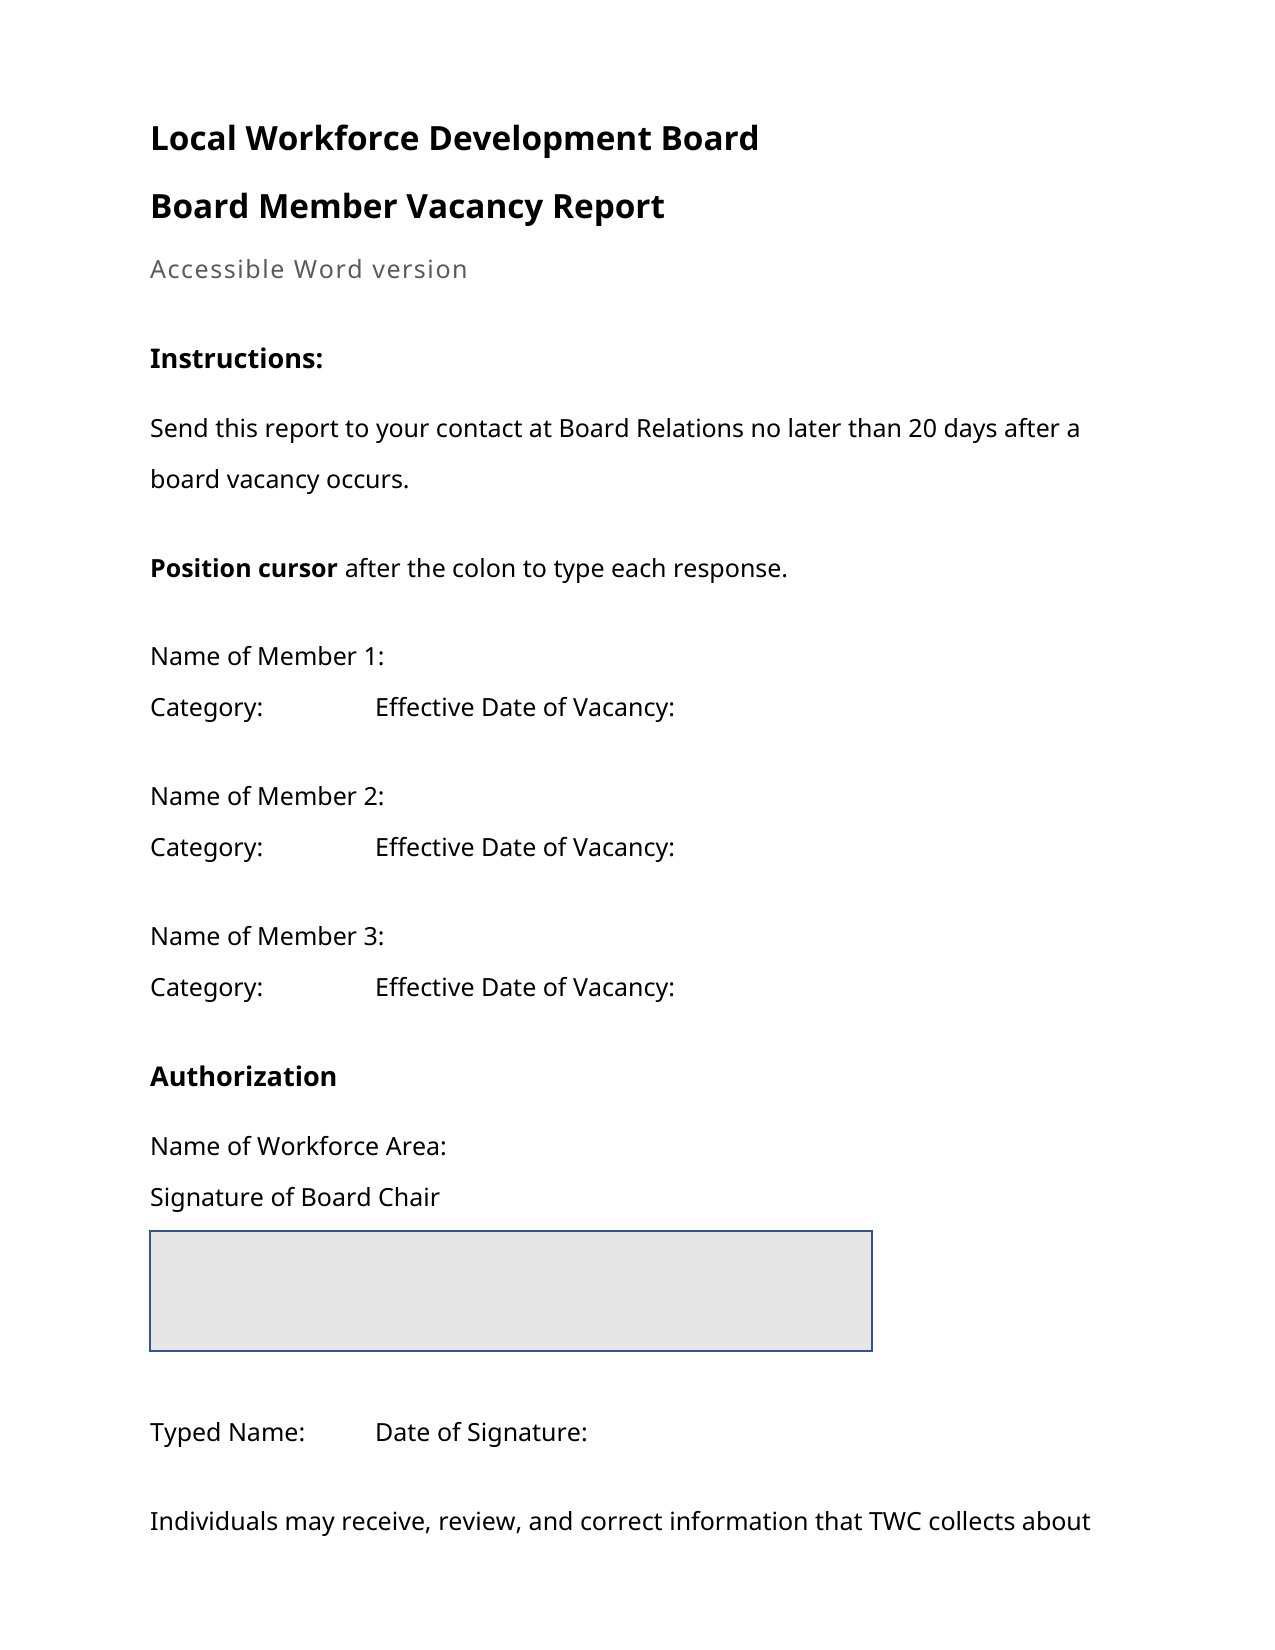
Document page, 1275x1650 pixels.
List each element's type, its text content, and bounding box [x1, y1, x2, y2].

text Typed Name: Date of Signature: [150, 1414, 1125, 1449]
text Name of Member 3: Category: Effective Date of Vacancy: [150, 918, 1125, 1003]
subtitle Accessible Word version [150, 251, 1125, 285]
subtitle Local Workforce Development Board Board Member Vacancy Report [150, 115, 1125, 228]
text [150, 1503, 1125, 1537]
text Name of Member 2: Category: Effective Date of Vacancy: [150, 778, 1125, 864]
text Name of Workforce Area: Signature of Board Chair [150, 1129, 1125, 1360]
subtitle Instructions: [150, 340, 1125, 377]
text Position cursor after the colon to type each response. [150, 550, 1125, 584]
subtitle Authorization [150, 1058, 1125, 1094]
text Send this report to your contact at Board Relations no later than 20 days after a board vacancy occurs. [150, 411, 1125, 496]
text Name of Member 1: Category: Effective Date of Vacancy: [150, 639, 1125, 724]
